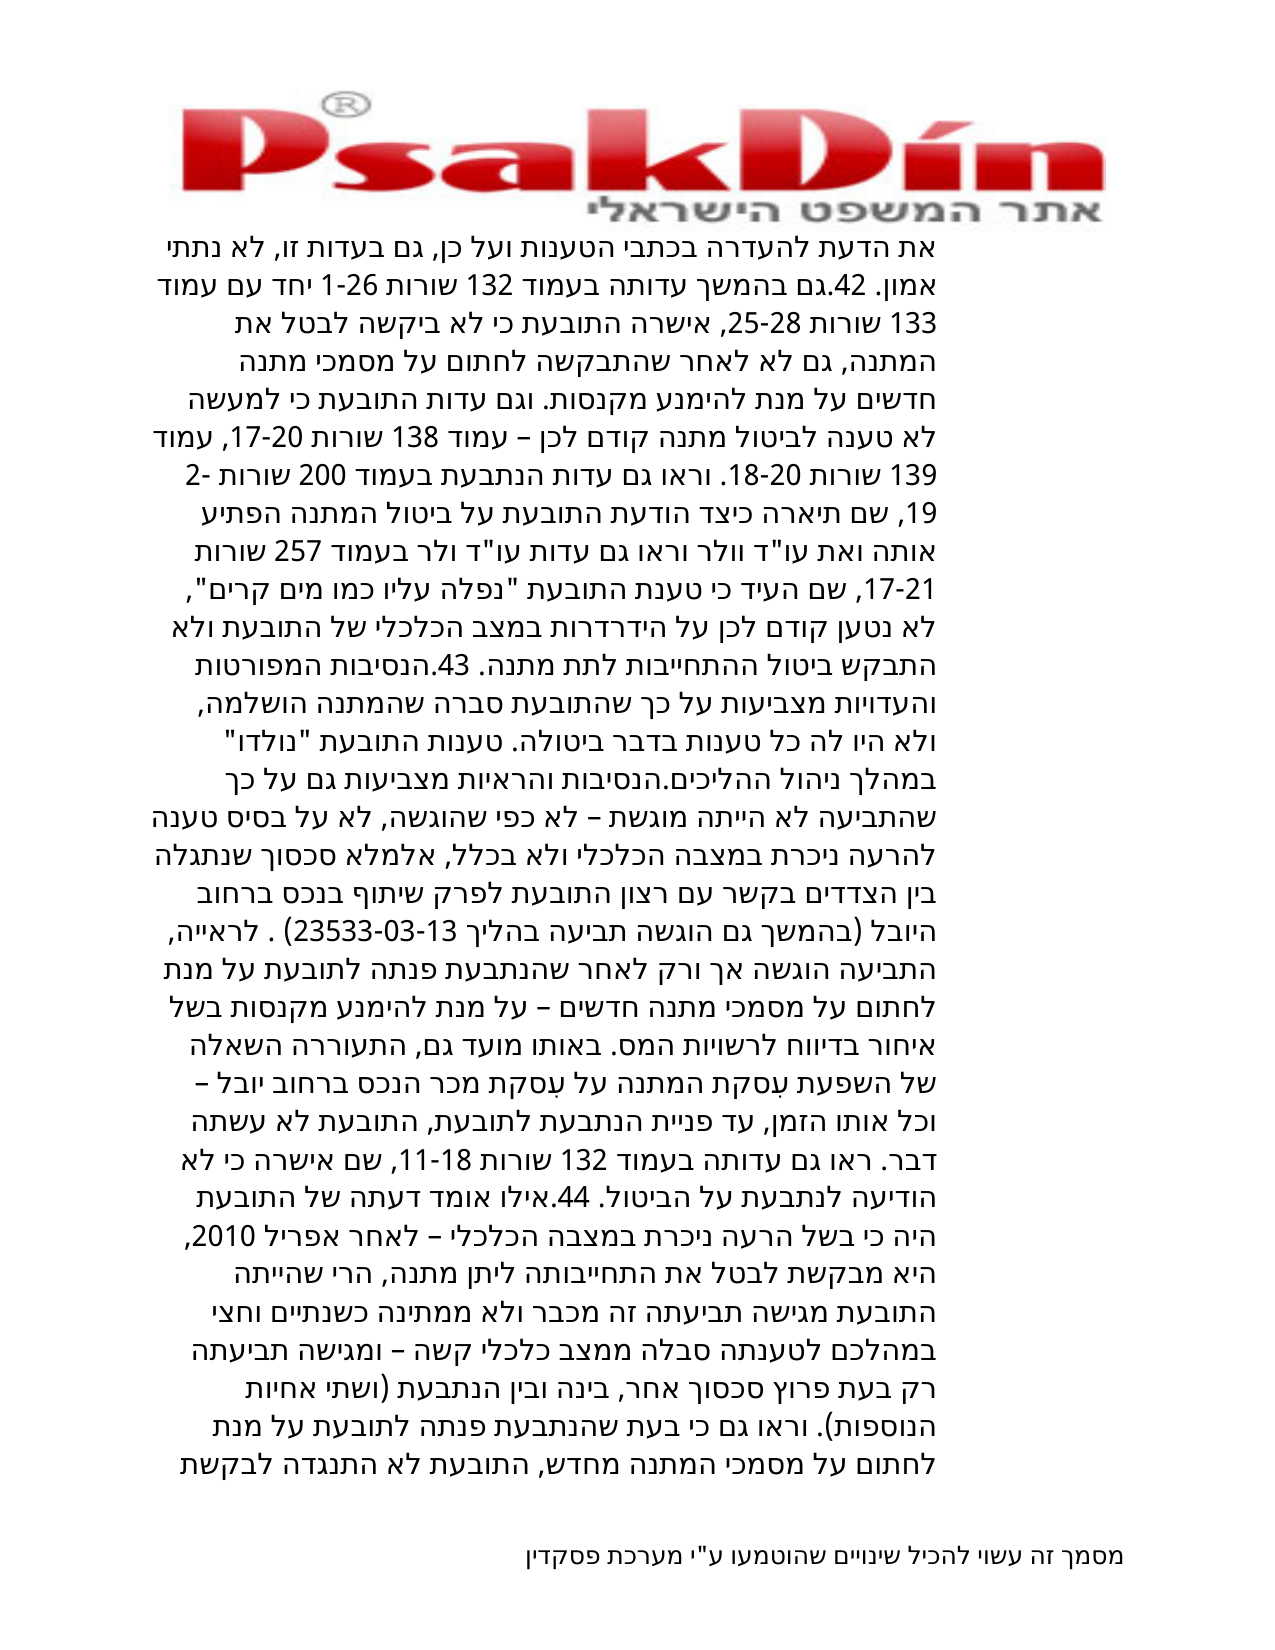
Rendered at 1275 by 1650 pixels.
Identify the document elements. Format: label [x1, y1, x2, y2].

list [150, 231, 975, 1486]
